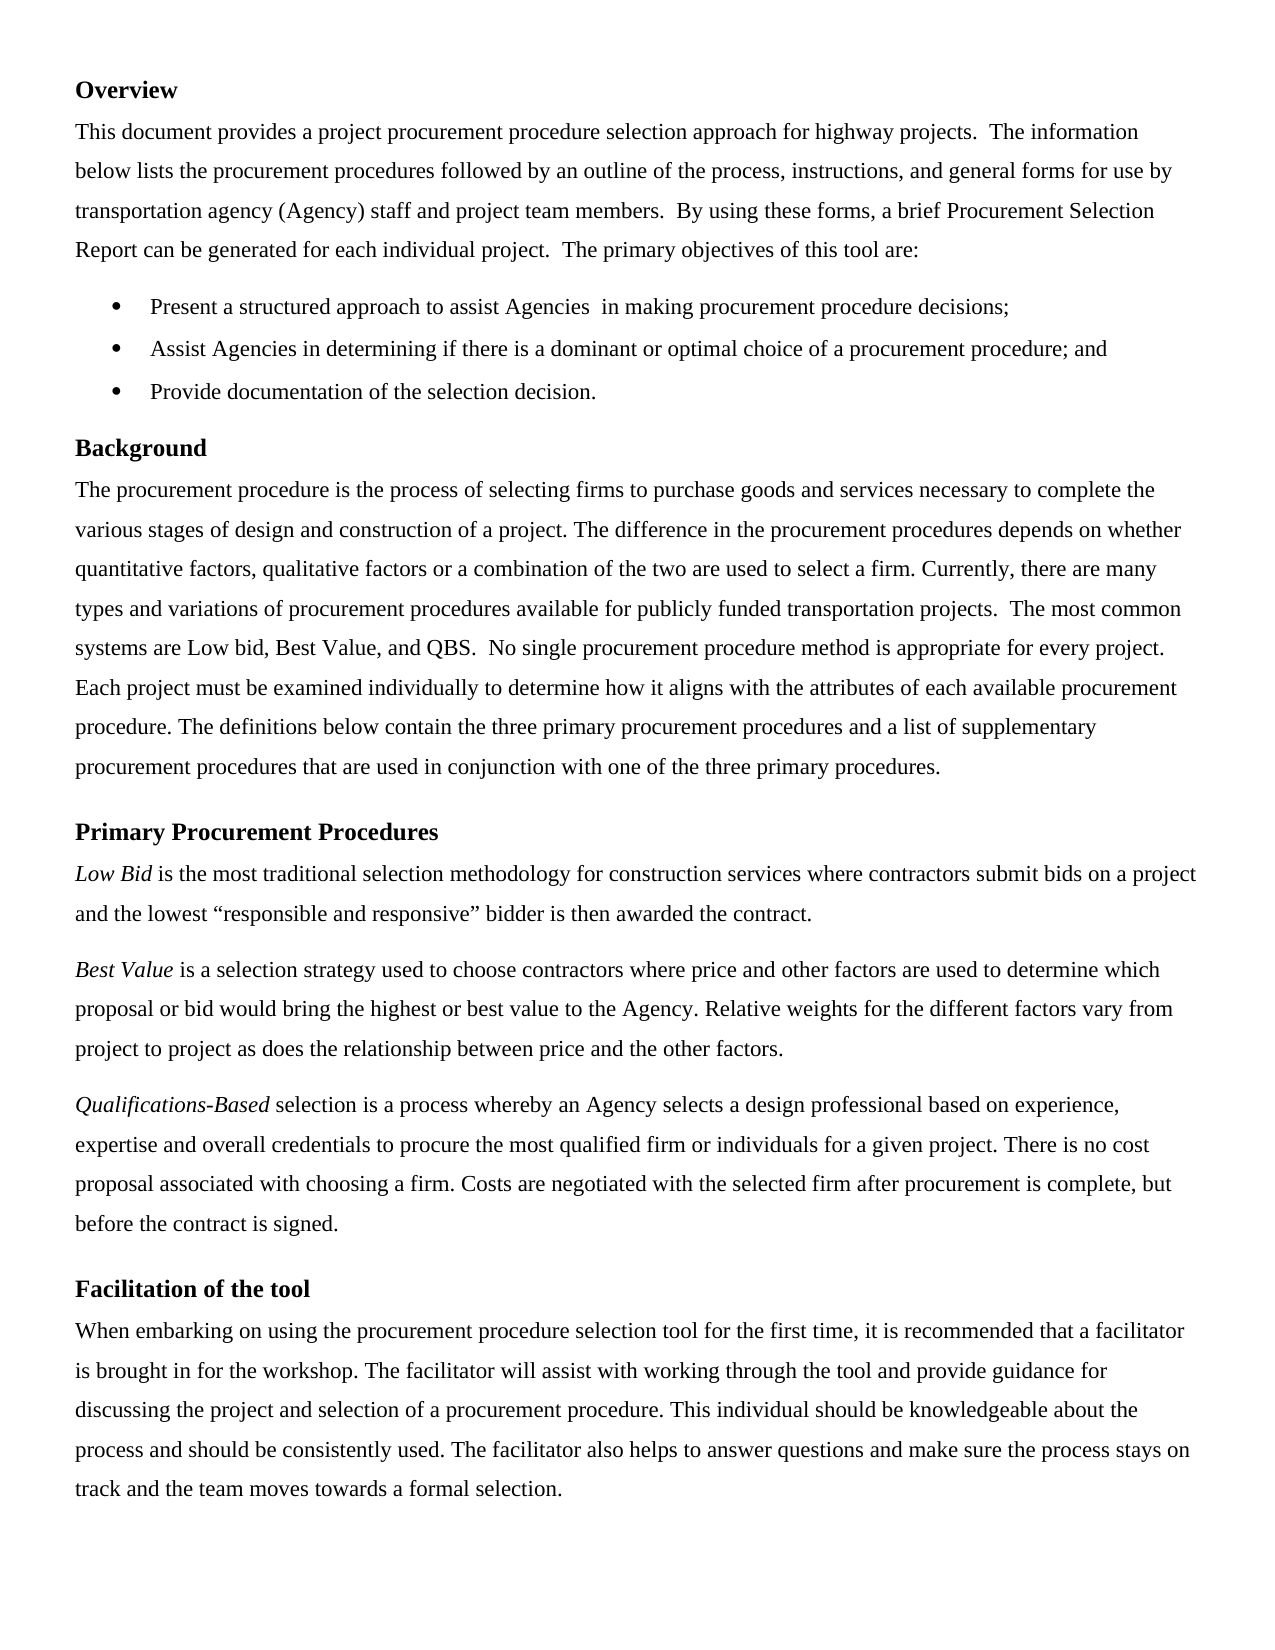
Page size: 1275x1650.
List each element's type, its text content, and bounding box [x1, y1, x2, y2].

text Qualifications-Based selection is a process whereby an Agency selects a design professional based on experience, expertise and overall credentials to procure the most qualified firm or individuals for a given project. There is no cost proposal associated with choosing a firm. Costs are negotiated with the selected firm after procurement is complete, but before the contract is signed. [75, 1091, 1200, 1236]
text Present a structured approach to assist Agencies in making procurement procedure decisions; [112, 293, 1200, 319]
text The procurement procedure is the process of selecting firms to purchase goods and services necessary to complete the various stages of design and construction of a project. The difference in the procurement procedures depends on whether quantitative factors, qualitative factors or a combination of the two are used to select a firm. Currently, there are many types and variations of procurement procedures available for publicly funded transportation projects. The most common systems are Low bid, Best Value, and QBS. No single procurement procedure method is appropriate for every project. Each project must be examined individually to determine how it aligns with the attributes of each available procurement procedure. The definitions below contain the three primary procurement procedures and a list of supplementary procurement procedures that are used in conjunction with one of the three primary procedures. [75, 476, 1200, 779]
text Provide documentation of the selection decision. [112, 378, 1200, 404]
text When embarking on using the procurement procedure selection tool for the first time, it is recommended that a facilitator is brought in for the workshop. The facilitator will assist with working through the tool and provide guidance for discussing the project and selection of a procurement procedure. This individual should be knowledgeable about the process and should be consistently used. The facilitator also helps to answer questions and make sure the process stays on track and the team moves towards a formal selection. [75, 1317, 1200, 1501]
subtitle Primary Procurement Procedures [75, 817, 1200, 846]
text Low Bid is the most traditional selection methodology for construction services where contractors submit bids on a project and the lowest “responsible and responsive” bidder is then awarded the contract. [75, 860, 1200, 926]
subtitle Overview [75, 75, 1200, 104]
subtitle Facilitation of the tool [75, 1274, 1200, 1303]
text This document provides a project procurement procedure selection approach for highway projects. The information below lists the procurement procedures followed by an outline of the process, instructions, and general forms for use by transportation agency (Agency) staff and project team members. By using these forms, a brief Procurement Selection Report can be generated for each individual project. The primary objectives of this tool are: [75, 118, 1200, 263]
text Best Value is a selection strategy used to choose contractors where price and other factors are used to determine which proposal or bid would bring the highest or best value to the Agency. Relative weights for the different factors vary from project to project as does the relationship between price and the other factors. [75, 956, 1200, 1061]
subtitle Background [75, 433, 1200, 462]
text Assist Agencies in determining if there is a dominant or optimal choice of a procurement procedure; and [112, 335, 1200, 362]
